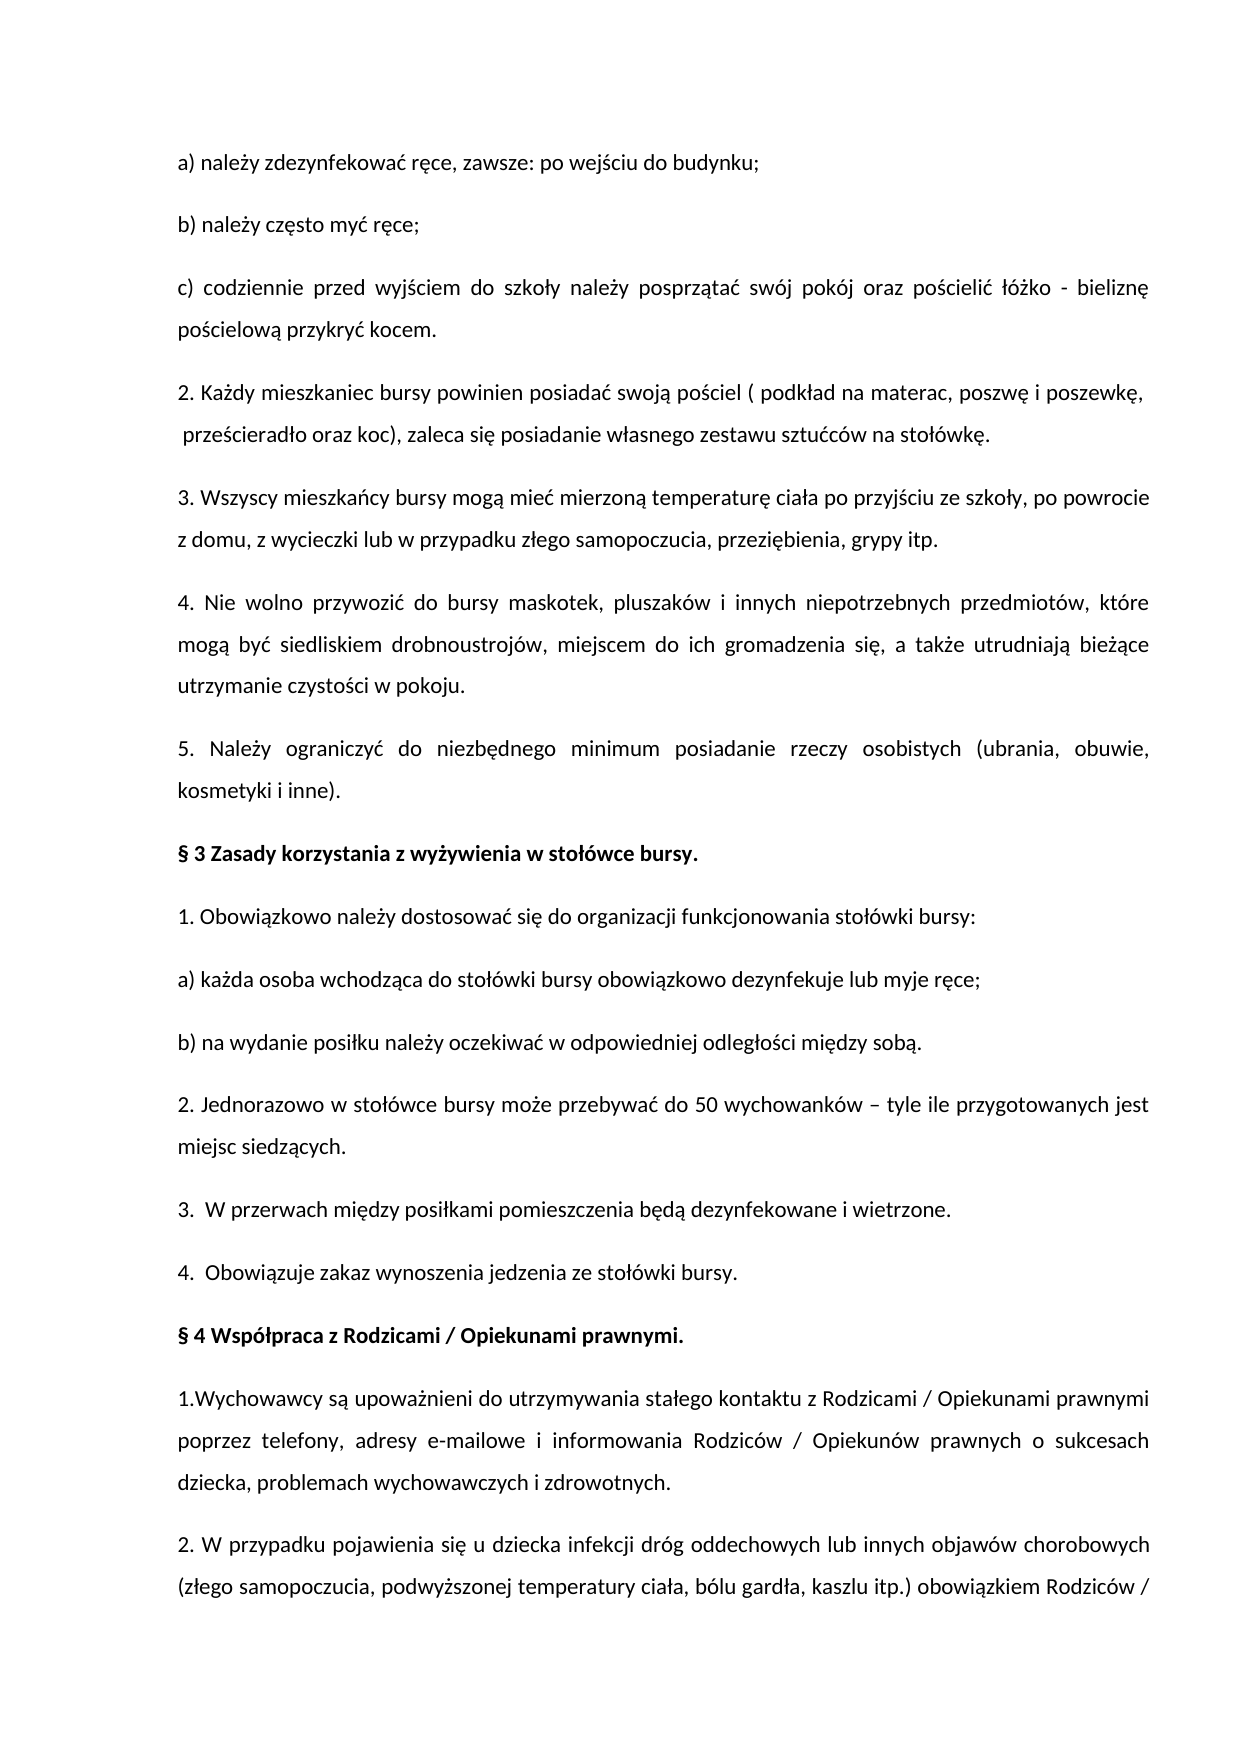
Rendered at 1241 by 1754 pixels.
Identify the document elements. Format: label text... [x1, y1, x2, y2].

text 1.Wychowawcy są upoważnieni do utrzymywania stałego kontaktu z Rodzicami / Opiekunami prawnymi poprzez telefony, adresy e-mailowe i informowania Rodziców / Opiekunów prawnych o sukcesach dziecka, problemach wychowawczych i zdrowotnych. [177, 1384, 1152, 1496]
text 3. W przerwach między posiłkami pomieszczenia będą dezynfekowane i wietrzone. [177, 1195, 1152, 1223]
text c) codziennie przed wyjściem do szkoły należy posprzątać swój pokój oraz pościelić łóżko - bieliznę pościelową przykryć kocem. [177, 273, 1152, 343]
text § 3 Zasady korzystania z wyżywienia w stołówce bursy. [177, 839, 1152, 867]
text 4. Nie wolno przywozić do bursy maskotek, pluszaków i innych niepotrzebnych przedmiotów, które mogą być siedliskiem drobnoustrojów, miejscem do ich gromadzenia się, a także utrudniają bieżące utrzymanie czystości w pokoju. [177, 588, 1152, 700]
text b) należy często myć ręce; [177, 211, 1152, 238]
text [177, 1531, 1152, 1601]
text 2. Każdy mieszkaniec bursy powinien posiadać swoją pościel ( podkład na materac, poszwę i poszewkę, prześcieradło oraz koc), zaleca się posiadanie własnego zestawu sztućców na stołówkę. [177, 378, 1152, 448]
text 5. Należy ograniczyć do niezbędnego minimum posiadanie rzeczy osobistych (ubrania, obuwie, kosmetyki i inne). [177, 734, 1152, 804]
text 4. Obowiązuje zakaz wynoszenia jedzenia ze stołówki bursy. [177, 1258, 1152, 1286]
text 2. Jednorazowo w stołówce bursy może przebywać do 50 wychowanków – tyle ile przygotowanych jest miejsc siedzących. [177, 1091, 1152, 1161]
text b) na wydanie posiłku należy oczekiwać w odpowiedniej odległości między sobą. [177, 1028, 1152, 1056]
text 1. Obowiązkowo należy dostosować się do organizacji funkcjonowania stołówki bursy: [177, 902, 1152, 930]
text a) należy zdezynfekować ręce, zawsze: po wejściu do budynku; [177, 148, 1152, 176]
text a) każda osoba wchodząca do stołówki bursy obowiązkowo dezynfekuje lub myje ręce; [177, 965, 1152, 993]
text 3. Wszyscy mieszkańcy bursy mogą mieć mierzoną temperaturę ciała po przyjściu ze szkoły, po powrocie z domu, z wycieczki lub w przypadku złego samopoczucia, przeziębienia, grypy itp. [177, 483, 1152, 553]
text § 4 Współpraca z Rodzicami / Opiekunami prawnymi. [177, 1321, 1152, 1349]
